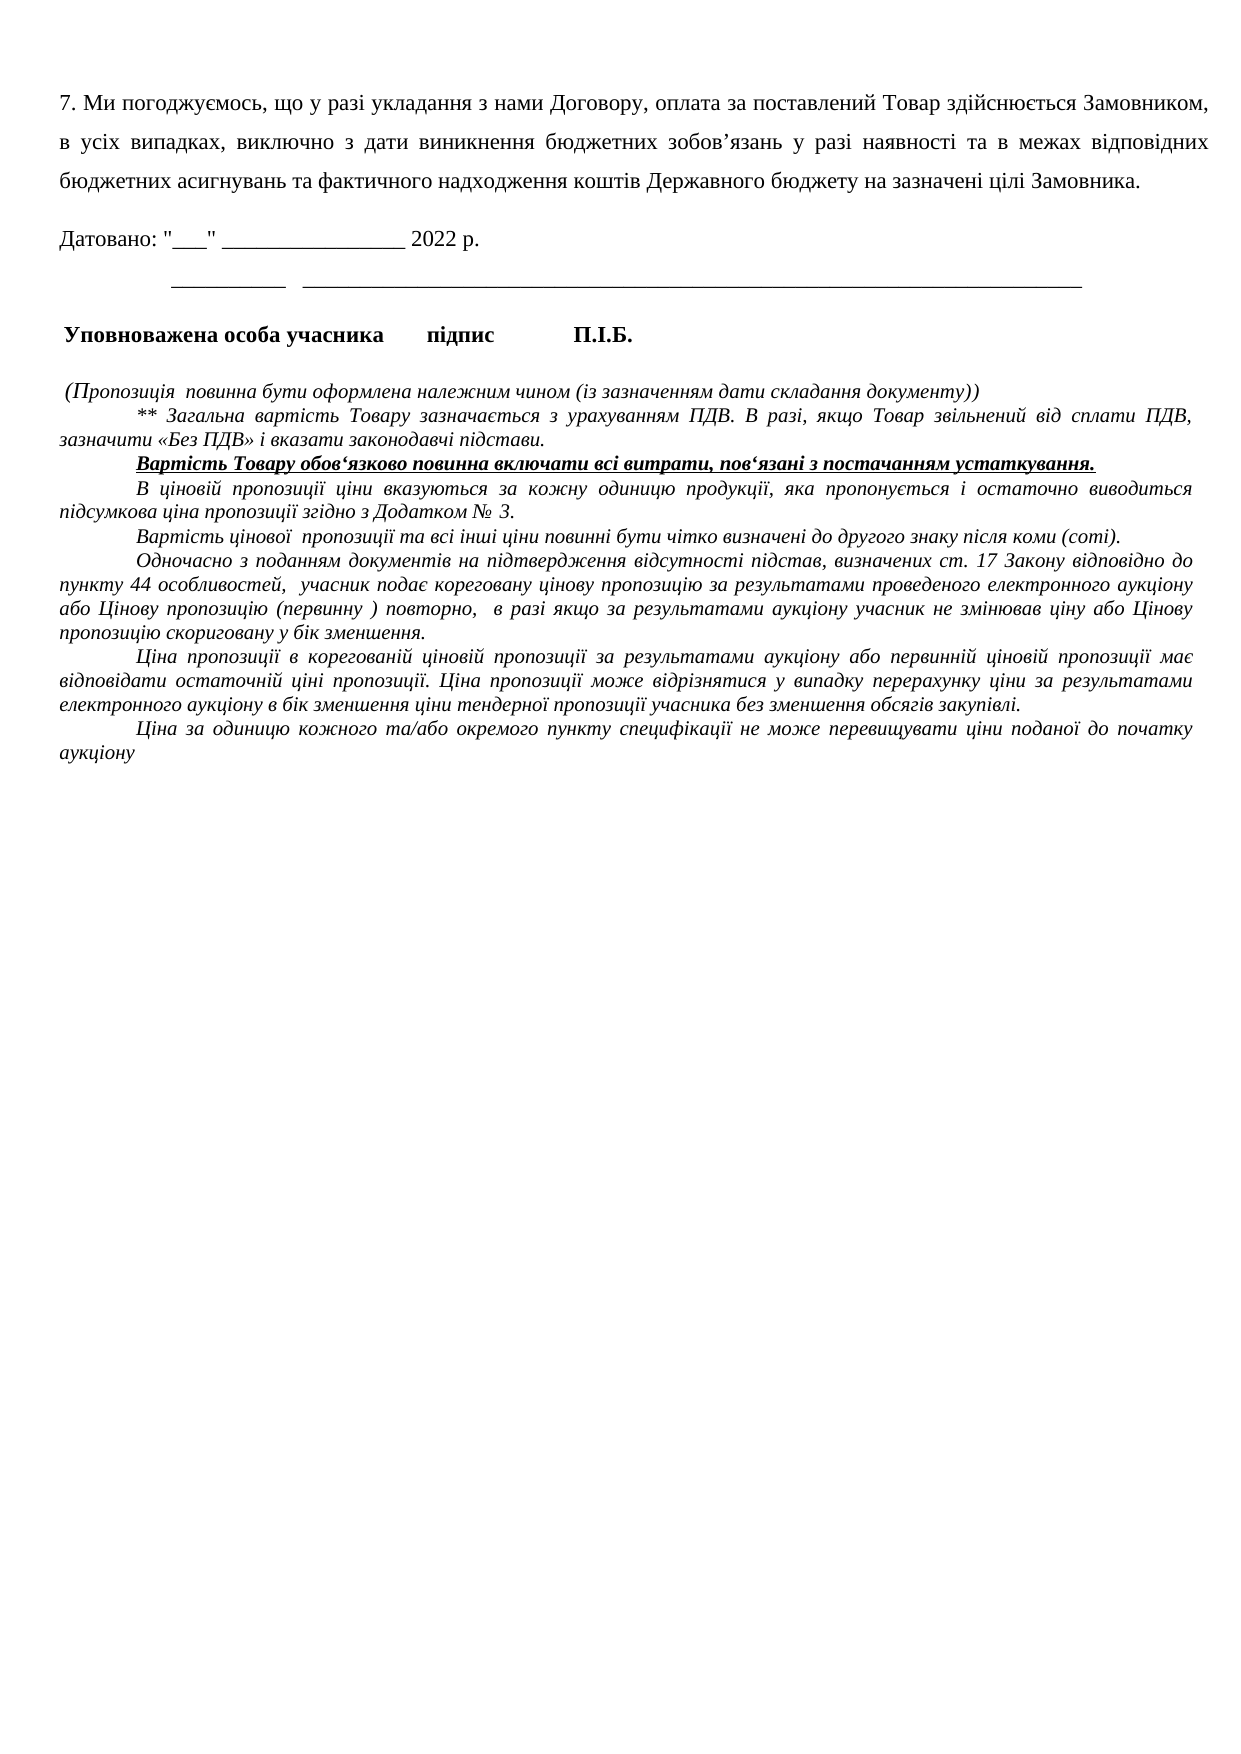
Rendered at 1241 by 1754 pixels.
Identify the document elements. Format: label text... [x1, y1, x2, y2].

text ** Загальна вартість Товару зазначається з урахуванням ПДВ. В разі, якщо Товар звільнений від сплати ПДВ, зазначити «Без ПДВ» і вказати законодавчі підстави. [59, 403, 1196, 451]
text 7. Ми погоджуємось, що у разі укладання з нами Договору, оплата за поставлений Товар здійснюється Замовником, в усіх випадках, виключно з дати виникнення бюджетних зобов’язань у разі наявності та в межах відповідних бюджетних асигнувань та фактичного надходження коштів Державного бюджету на зазначені цілі Замовника. [59, 88, 1211, 194]
table_header підпис [400, 291, 564, 377]
table_header Уповноважена особа учасника [0, 291, 399, 377]
text В ціновій пропозиції ціни вказуються за кожну одиницю продукції, яка пропонується і остаточно виводиться підсумкова ціна пропозиції згідно з Додатком № 3. [59, 475, 1196, 523]
text Вартість цінової пропозиції та всі інші ціни повинні бути чітко визначені до другого знаку після коми (соті). [59, 523, 1196, 548]
text Ціна пропозиції в корегованій ціновій пропозиції за результатами аукціону або первинній ціновій пропозиції має відповідати остаточній ціні пропозиції. Ціна пропозиції може відрізнятися у випадку перерахунку ціни за результатами електронного аукціону в бік зменшення ціни тендерної пропозиції учасника без зменшення обсягів закупівлі. [59, 644, 1196, 716]
text __________ ____________________________________________________________________ [59, 264, 1196, 291]
text Ціна за одиницю кожного та/або окремого пункту специфікації не може перевищувати ціни поданої до початку аукціону [59, 716, 1196, 764]
text Датовано: "___" ________________ 2022 р. [59, 225, 1196, 251]
text Одночасно з поданням документів на підтвердження відсутності підстав, визначених ст. 17 Закону відповідно до пункту 44 особливостей, учасник подає кореговану цінову пропозицію за результатами проведеного електронного аукціону або Цінову пропозицію (первинну ) повторно, в разі якщо за результатами аукціону учасник не змінював ціну або Цінову пропозицію скориговану у бік зменшення. [59, 548, 1196, 644]
table_header П.І.Б. [564, 291, 931, 377]
text (Пропозиція повинна бути оформлена належним чином (із зазначенням дати складання документу)) [59, 377, 1196, 403]
text Вартість Товару обов‘язково повинна включати всі витрати, пов‘язані з постачанням устаткування. [59, 451, 1196, 475]
